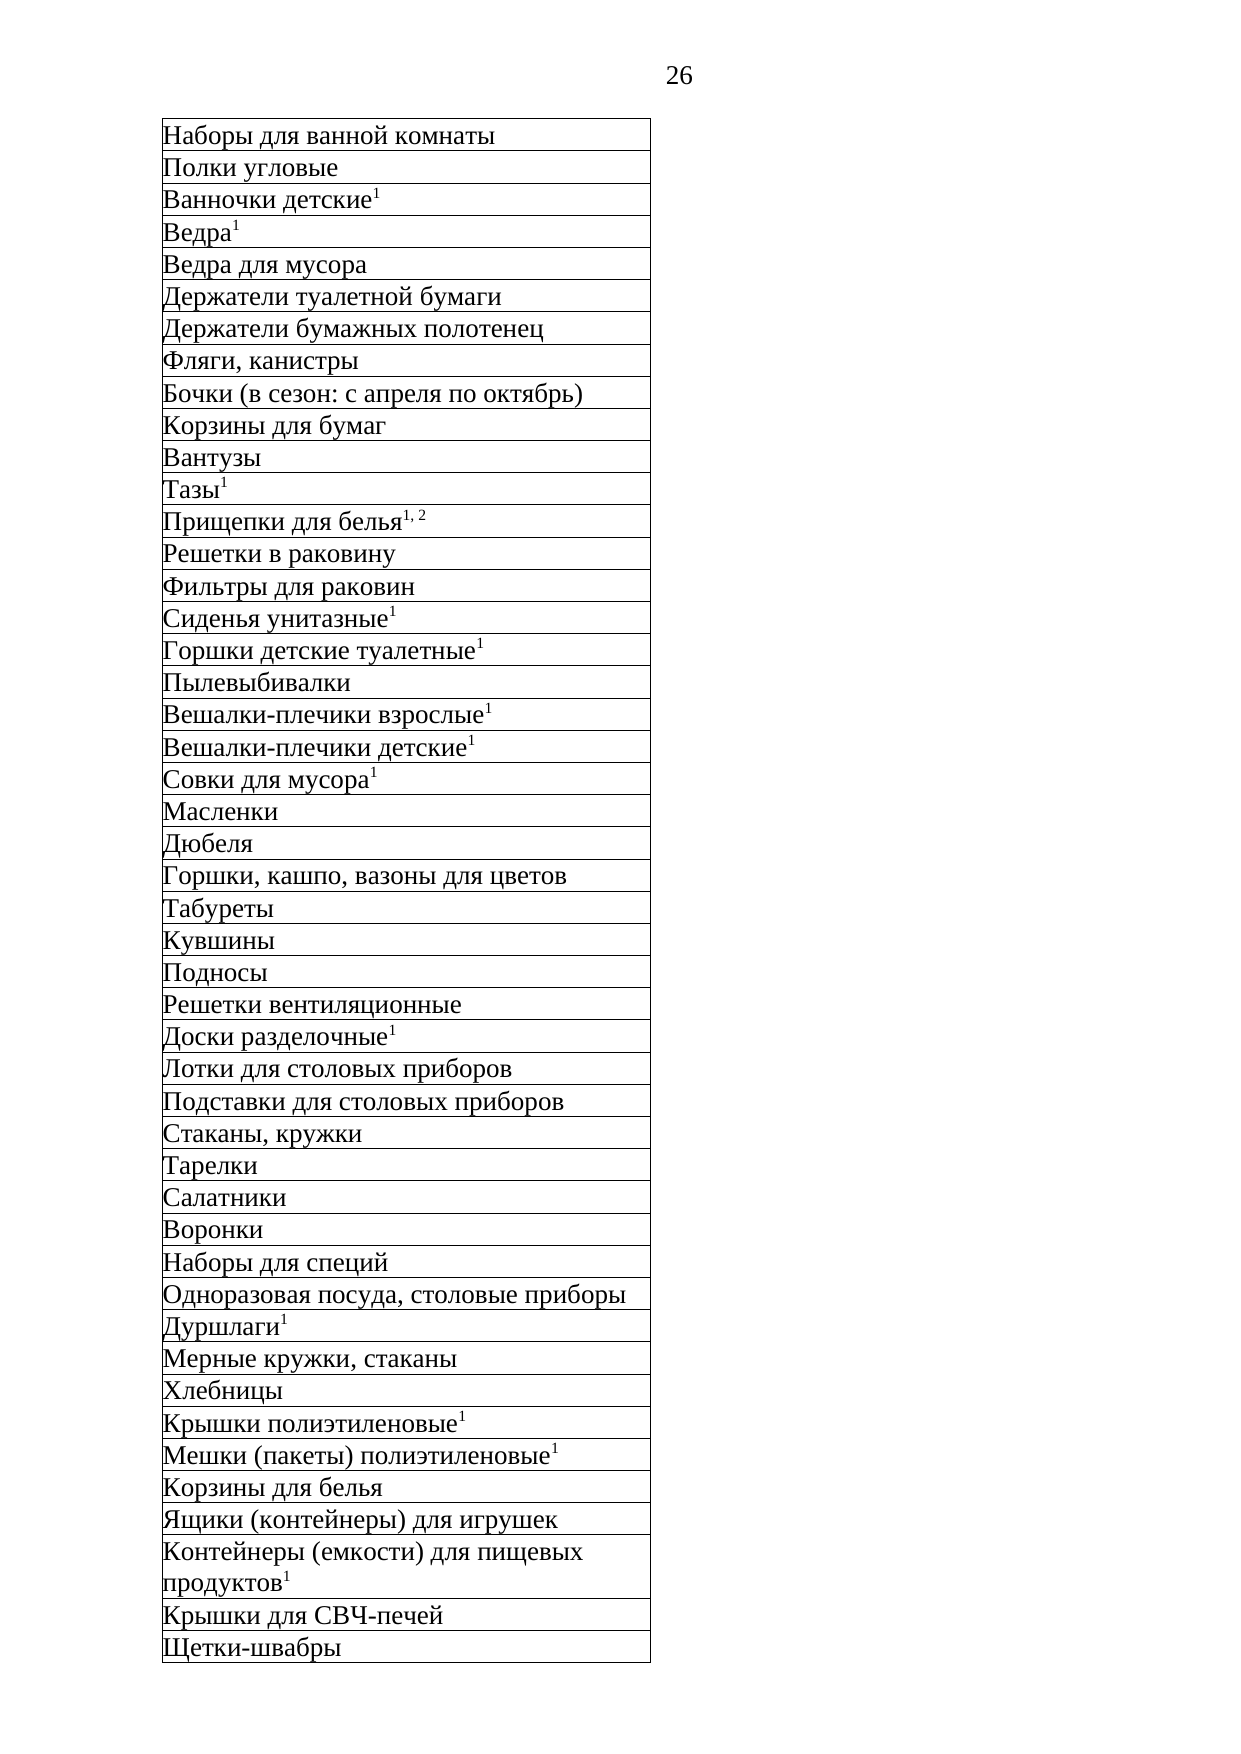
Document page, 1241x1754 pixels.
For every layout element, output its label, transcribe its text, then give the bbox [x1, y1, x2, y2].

table_cell Тарелки [163, 1149, 650, 1180]
table_cell Пылевыбивалки [163, 666, 650, 697]
table_cell Прищепки для белья1, 2 [163, 505, 650, 537]
table_cell Ванночки детские1 [163, 184, 650, 215]
table_cell Хлебницы [163, 1375, 650, 1406]
table_cell Решетки в раковину [163, 538, 650, 569]
table_cell Фляги, канистры [163, 345, 650, 376]
table_cell Мерные кружки, стаканы [163, 1342, 650, 1373]
table_cell Наборы для ванной комнаты [163, 119, 650, 150]
table_cell Стаканы, кружки [163, 1117, 650, 1148]
table_cell Горшки, кашпо, вазоны для цветов [163, 860, 650, 891]
table_cell Контейнеры (емкости) для пищевых продуктов1 [163, 1535, 650, 1598]
table_cell Табуреты [163, 892, 650, 923]
table_cell Тазы1 [163, 473, 650, 504]
table_cell Наборы для специй [163, 1246, 650, 1277]
table_cell Доски разделочные1 [163, 1020, 650, 1052]
table_cell Фильтры для раковин [163, 570, 650, 601]
table_cell Лотки для столовых приборов [163, 1053, 650, 1084]
table_cell Бочки (в сезон: с апреля по октябрь) [163, 377, 650, 408]
table_cell Дюбеля [163, 827, 650, 858]
table_cell Вантузы [163, 441, 650, 472]
table_cell Горшки детские туалетные1 [163, 634, 650, 665]
table_cell Вешалки-плечики взрослые1 [163, 699, 650, 730]
table_cell Ведра1 [163, 216, 650, 247]
table_cell Корзины для белья [163, 1471, 650, 1502]
table_cell Крышки полиэтиленовые1 [163, 1407, 650, 1438]
table_cell Кувшины [163, 924, 650, 955]
table_cell Салатники [163, 1181, 650, 1212]
table_cell Крышки для СВЧ-печей [163, 1599, 650, 1630]
table_cell Полки угловые [163, 151, 650, 182]
table_cell Воронки [163, 1214, 650, 1245]
table_cell Подносы [163, 956, 650, 987]
table_cell Решетки вентиляционные [163, 988, 650, 1019]
table_cell Дуршлаги1 [163, 1310, 650, 1341]
table_cell Держатели бумажных полотенец [163, 312, 650, 343]
table_cell Подставки для столовых приборов [163, 1085, 650, 1116]
table_cell Совки для мусора1 [163, 763, 650, 794]
table_cell Сиденья унитазные1 [163, 602, 650, 633]
table_cell Одноразовая посуда, столовые приборы [163, 1278, 650, 1309]
table_cell Ящики (контейнеры) для игрушек [163, 1503, 650, 1534]
table_cell Щетки-швабры [163, 1631, 650, 1662]
table_cell Мешки (пакеты) полиэтиленовые1 [163, 1439, 650, 1470]
table_cell Корзины для бумаг [163, 409, 650, 440]
table_cell Масленки [163, 795, 650, 826]
table_cell Ведра для мусора [163, 248, 650, 279]
table_cell Вешалки-плечики детские1 [163, 731, 650, 762]
table_cell Держатели туалетной бумаги [163, 280, 650, 311]
